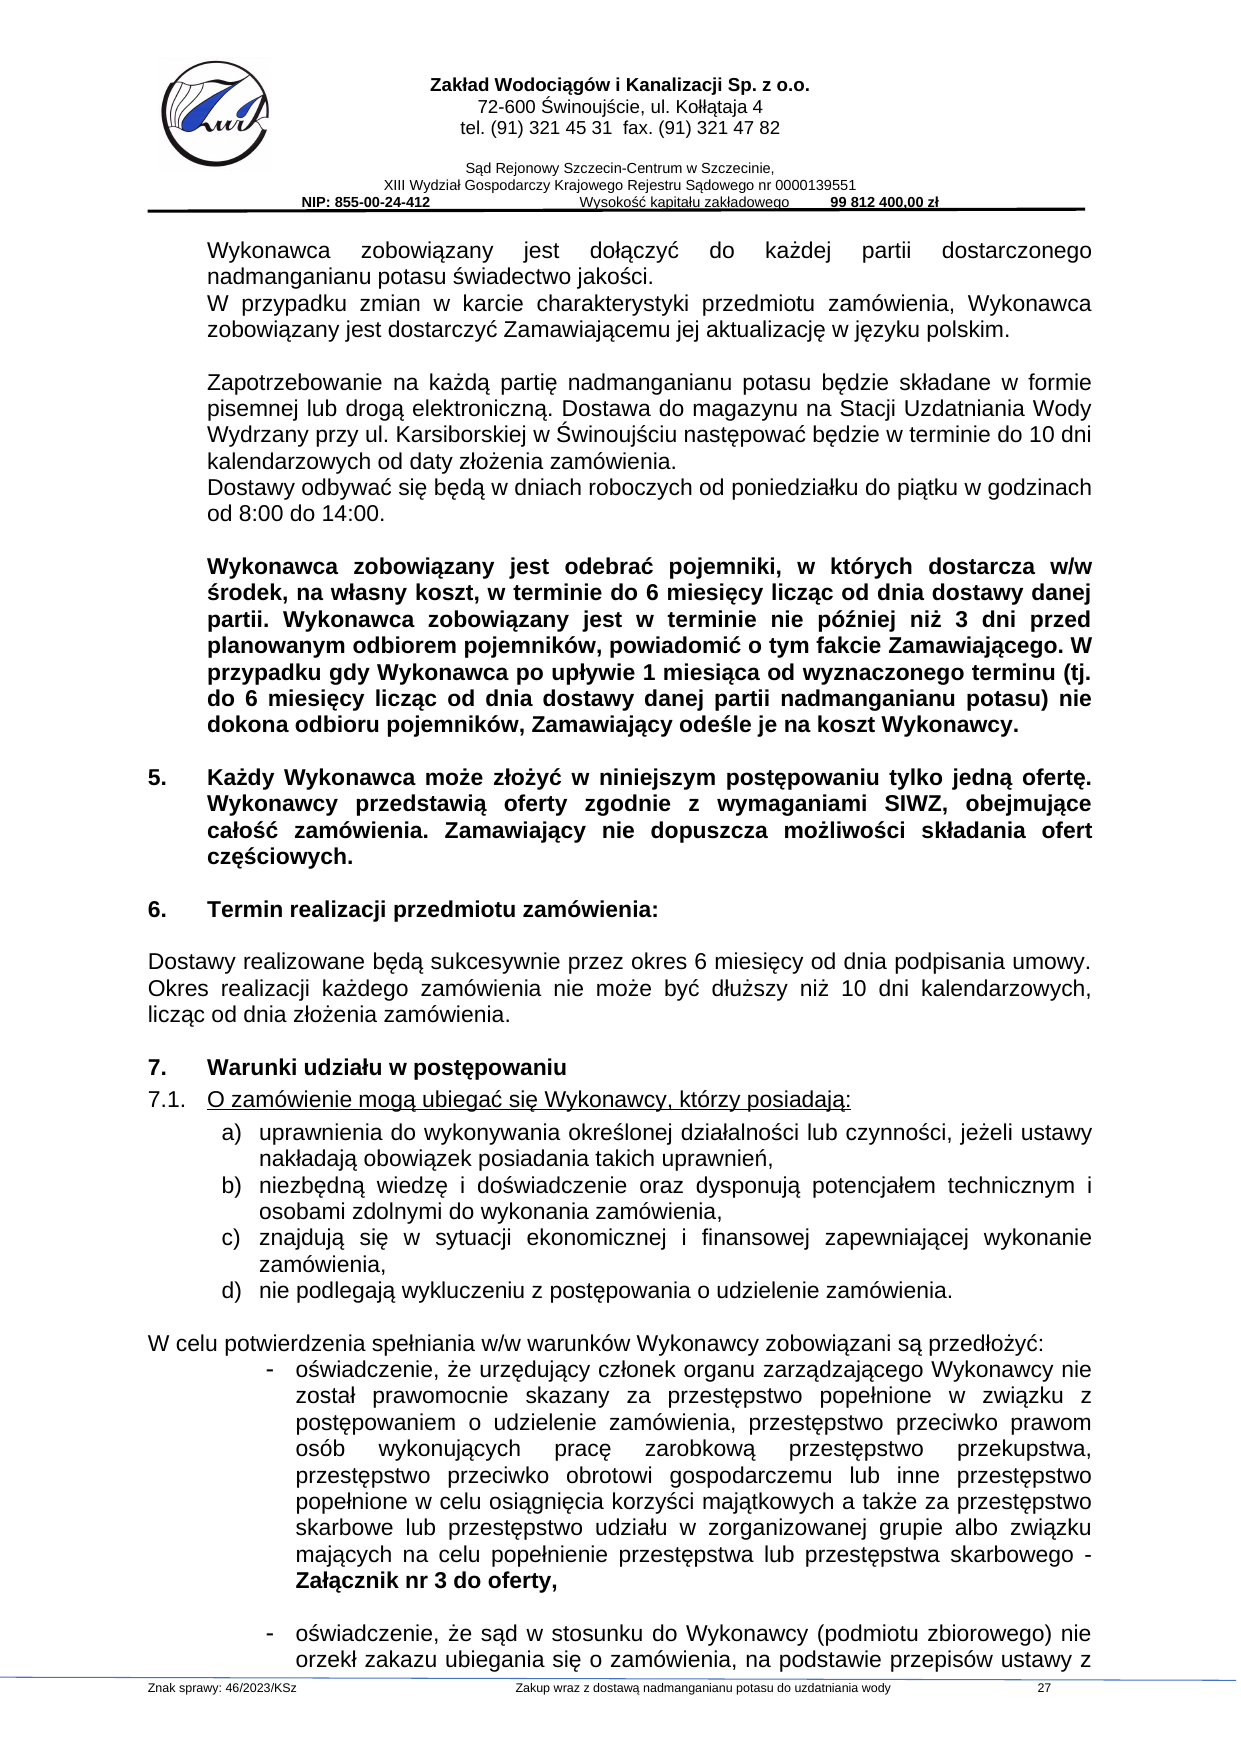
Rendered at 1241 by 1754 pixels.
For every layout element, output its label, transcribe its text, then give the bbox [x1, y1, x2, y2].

list Dostawy odbywać się będą w dniach roboczych od poniedziałku do piątku w godzinach od 8:00 do 14:00. [207, 474, 1092, 527]
list Wykonawca zobowiązany jest odebrać pojemniki, w których dostarcza w/w środek, na własny koszt, w terminie do 6 miesięcy licząc od dnia dostawy danej partii. Wykonawca zobowiązany jest w terminie nie później niż 3 dni przed planowanym odbiorem pojemników, powiadomić o tym fakcie Zamawiającego. W przypadku gdy Wykonawca po upływie 1 miesiąca od wyznaczonego terminu (tj. do 6 miesięcy licząc od dnia dostawy danej partii nadmanganianu potasu) nie dokona odbioru pojemników, Zamawiający odeśle je na koszt Wykonawcy. [207, 553, 1092, 737]
list nie podlegają wykluczeniu z postępowania o udzielenie zamówienia. [221, 1277, 1092, 1303]
list O zamówienie mogą ubiegać się Wykonawcy, którzy posiadają: [148, 1086, 1092, 1113]
list Każdy Wykonawca może złożyć w niniejszym postępowaniu tylko jedną ofertę. Wykonawcy przedstawią oferty zgodnie z wymaganiami SIWZ, obejmujące całość zamówienia. Zamawiający nie dopuszcza możliwości składania ofert częściowych. [148, 764, 1092, 869]
list Wykonawca zobowiązany jest dołączyć do każdej partii dostarczonego nadmanganianu potasu świadectwo jakości. [207, 237, 1092, 289]
list niezbędną wiedzę i doświadczenie oraz dysponują potencjałem technicznym i osobami zdolnymi do wykonania zamówienia, [221, 1172, 1092, 1224]
text W celu potwierdzenia spełniania w/w warunków Wykonawcy zobowiązani są przedłożyć: [148, 1330, 1092, 1356]
list oświadczenie, że urzędujący członek organu zarządzającego Wykonawcy nie został prawomocnie skazany za przestępstwo popełnione w związku z postępowaniem o udzielenie zamówienia, przestępstwo przeciwko prawom osób wykonujących pracę zarobkową przestępstwo przekupstwa, przestępstwo przeciwko obrotowi gospodarczemu lub inne przestępstwo popełnione w celu osiągnięcia korzyści majątkowych a także za przestępstwo skarbowe lub przestępstwo udziału w zorganizowanej grupie albo związku mających na celu popełnienie przestępstwa lub przestępstwa skarbowego - Załącznik nr 3 do oferty, [266, 1356, 1092, 1593]
list znajdują się w sytuacji ekonomicznej i finansowej zapewniającej wykonanie zamówienia, [221, 1224, 1092, 1277]
list uprawnienia do wykonywania określonej działalności lub czynności, jeżeli ustawy nakładają obowiązek posiadania takich uprawnień, [221, 1119, 1092, 1172]
list Zapotrzebowanie na każdą partię nadmanganianu potasu będzie składane w formie pisemnej lub drogą elektroniczną. Dostawa do magazynu na Stacji Uzdatniania Wody Wydrzany przy ul. Karsiborskiej w Świnoujściu następować będzie w terminie do 10 dni kalendarzowych od daty złożenia zamówienia. [207, 368, 1092, 474]
list Termin realizacji przedmiotu zamówienia: [148, 896, 1092, 922]
list W przypadku zmian w karcie charakterystyki przedmiotu zamówienia, Wykonawca zobowiązany jest dostarczyć Zamawiającemu jej aktualizację w języku polskim. [207, 289, 1092, 342]
picture [158, 57, 272, 171]
text Dostawy realizowane będą sukcesywnie przez okres 6 miesięcy od dnia podpisania umowy. Okres realizacji każdego zamówienia nie może być dłuższy niż 10 dni kalendarzowych, licząc od dnia złożenia zamówienia. [148, 948, 1092, 1027]
list Warunki udziału w postępowaniu [148, 1054, 1092, 1080]
